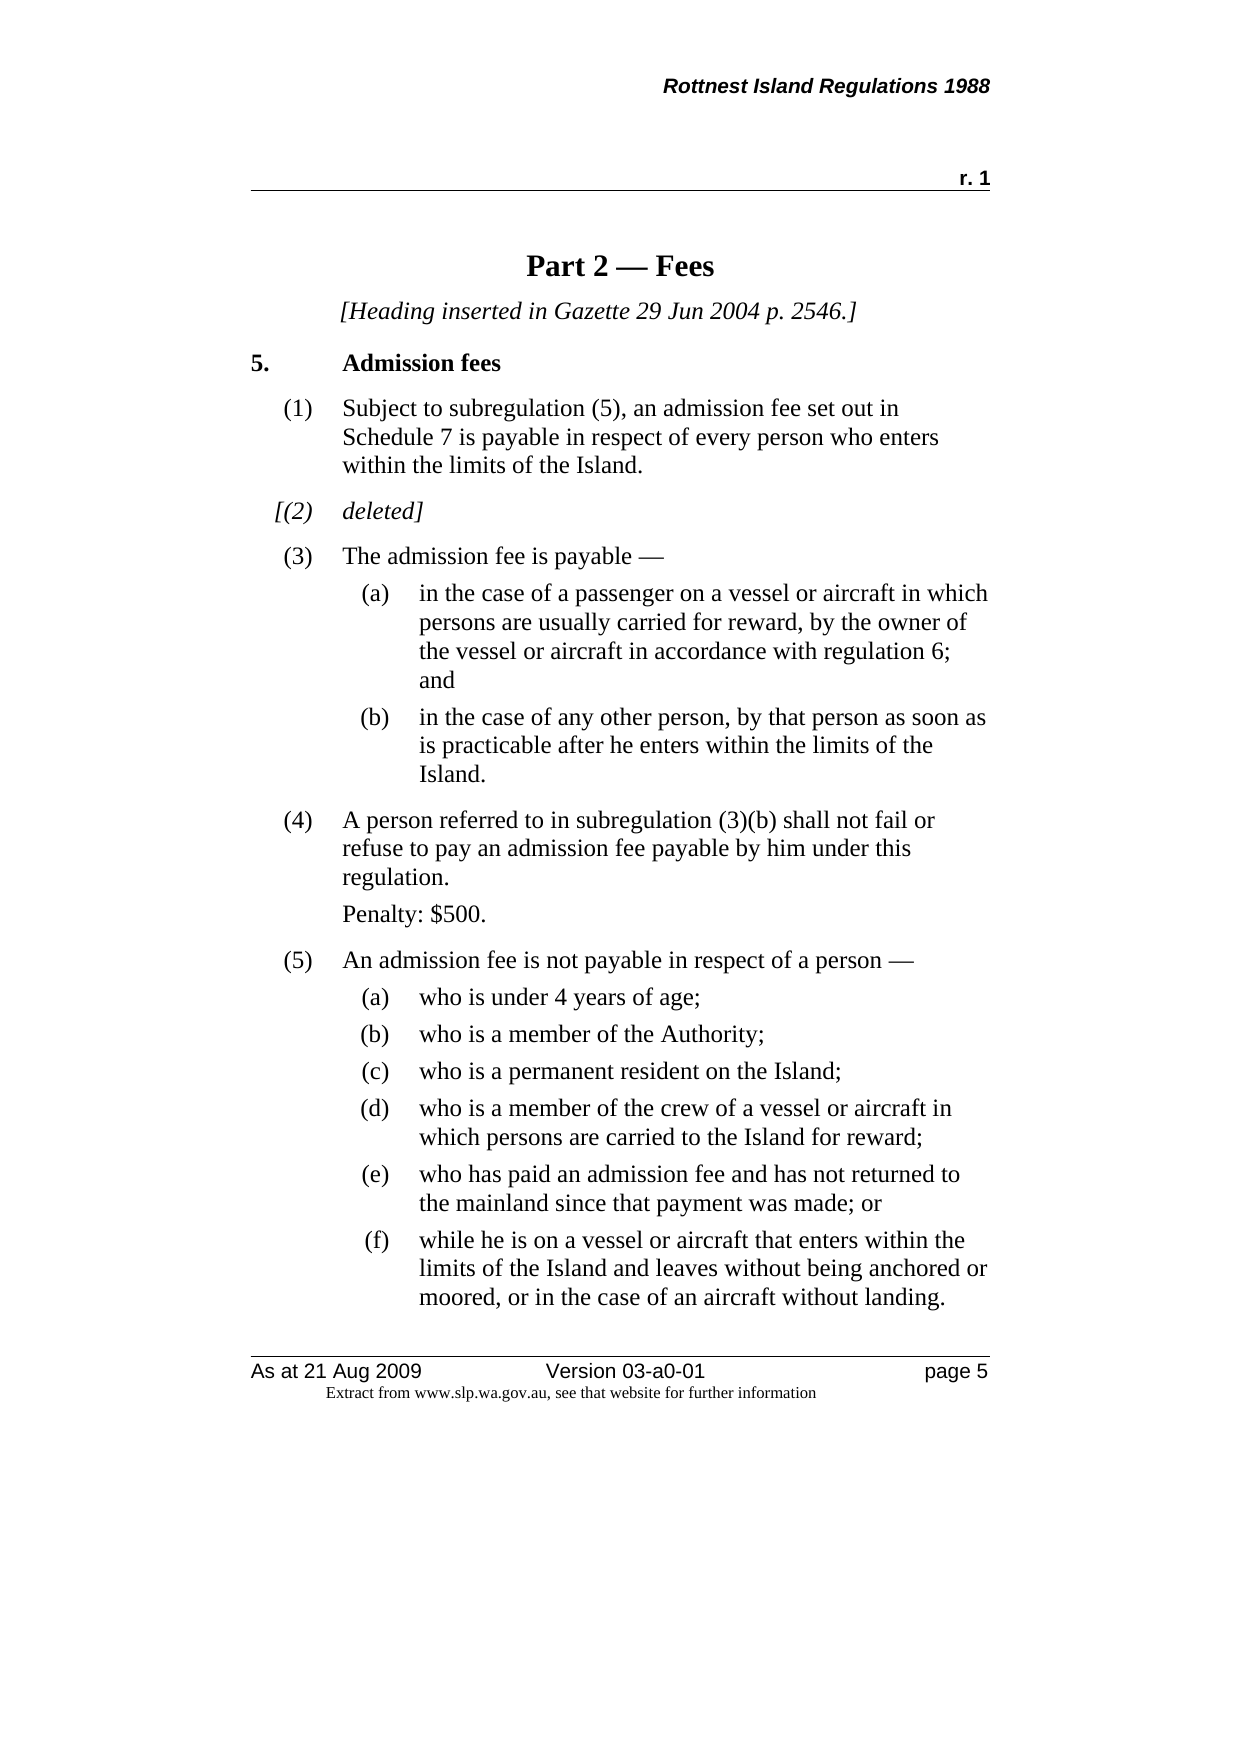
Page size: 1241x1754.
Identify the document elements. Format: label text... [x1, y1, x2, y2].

text (d) who is a member of the crew of a vessel or aircraft in which persons are carried to the Island for reward; [251, 1093, 990, 1151]
text (c) who is a permanent resident on the Island; [251, 1056, 990, 1085]
text (a) who is under 4 years of age; [251, 982, 990, 1011]
text (f) while he is on a vessel or aircraft that enters within the limits of the Island and leaves without being anchored or moored, or in the case of an aircraft without landing. [251, 1225, 990, 1311]
text Penalty: $500. [251, 899, 990, 928]
subtitle 5. Admission fees [251, 348, 990, 376]
text (a) in the case of a passenger on a vessel or aircraft in which persons are usually carried for reward, by the owner of the vessel or aircraft in accordance with regulation 6; and [251, 578, 990, 693]
text (4) A person referred to in subregulation (3)(b) shall not fail or refuse to pay an admission fee payable by him under this regulation. [251, 805, 990, 891]
text (3) The admission fee is payable — [251, 541, 990, 570]
text (e) who has paid an admission fee and has not returned to the mainland since that payment was made; or [251, 1159, 990, 1216]
text (b) who is a member of the Authority; [251, 1019, 990, 1048]
text (5) An admission fee is not payable in respect of a person — [251, 945, 990, 973]
subtitle Part 2 — Fees [251, 247, 990, 283]
text [(2) deleted] [251, 496, 990, 525]
text (b) in the case of any other person, by that person as soon as is practicable after he enters within the limits of the Island. [251, 702, 990, 788]
subtitle [Heading inserted in Gazette 29 Jun 2004 p. 2546.] [251, 296, 990, 325]
text (1) Subject to subregulation (5), an admission fee set out in Schedule 7 is payable in respect of every person who enters within the limits of the Island. [251, 393, 990, 479]
